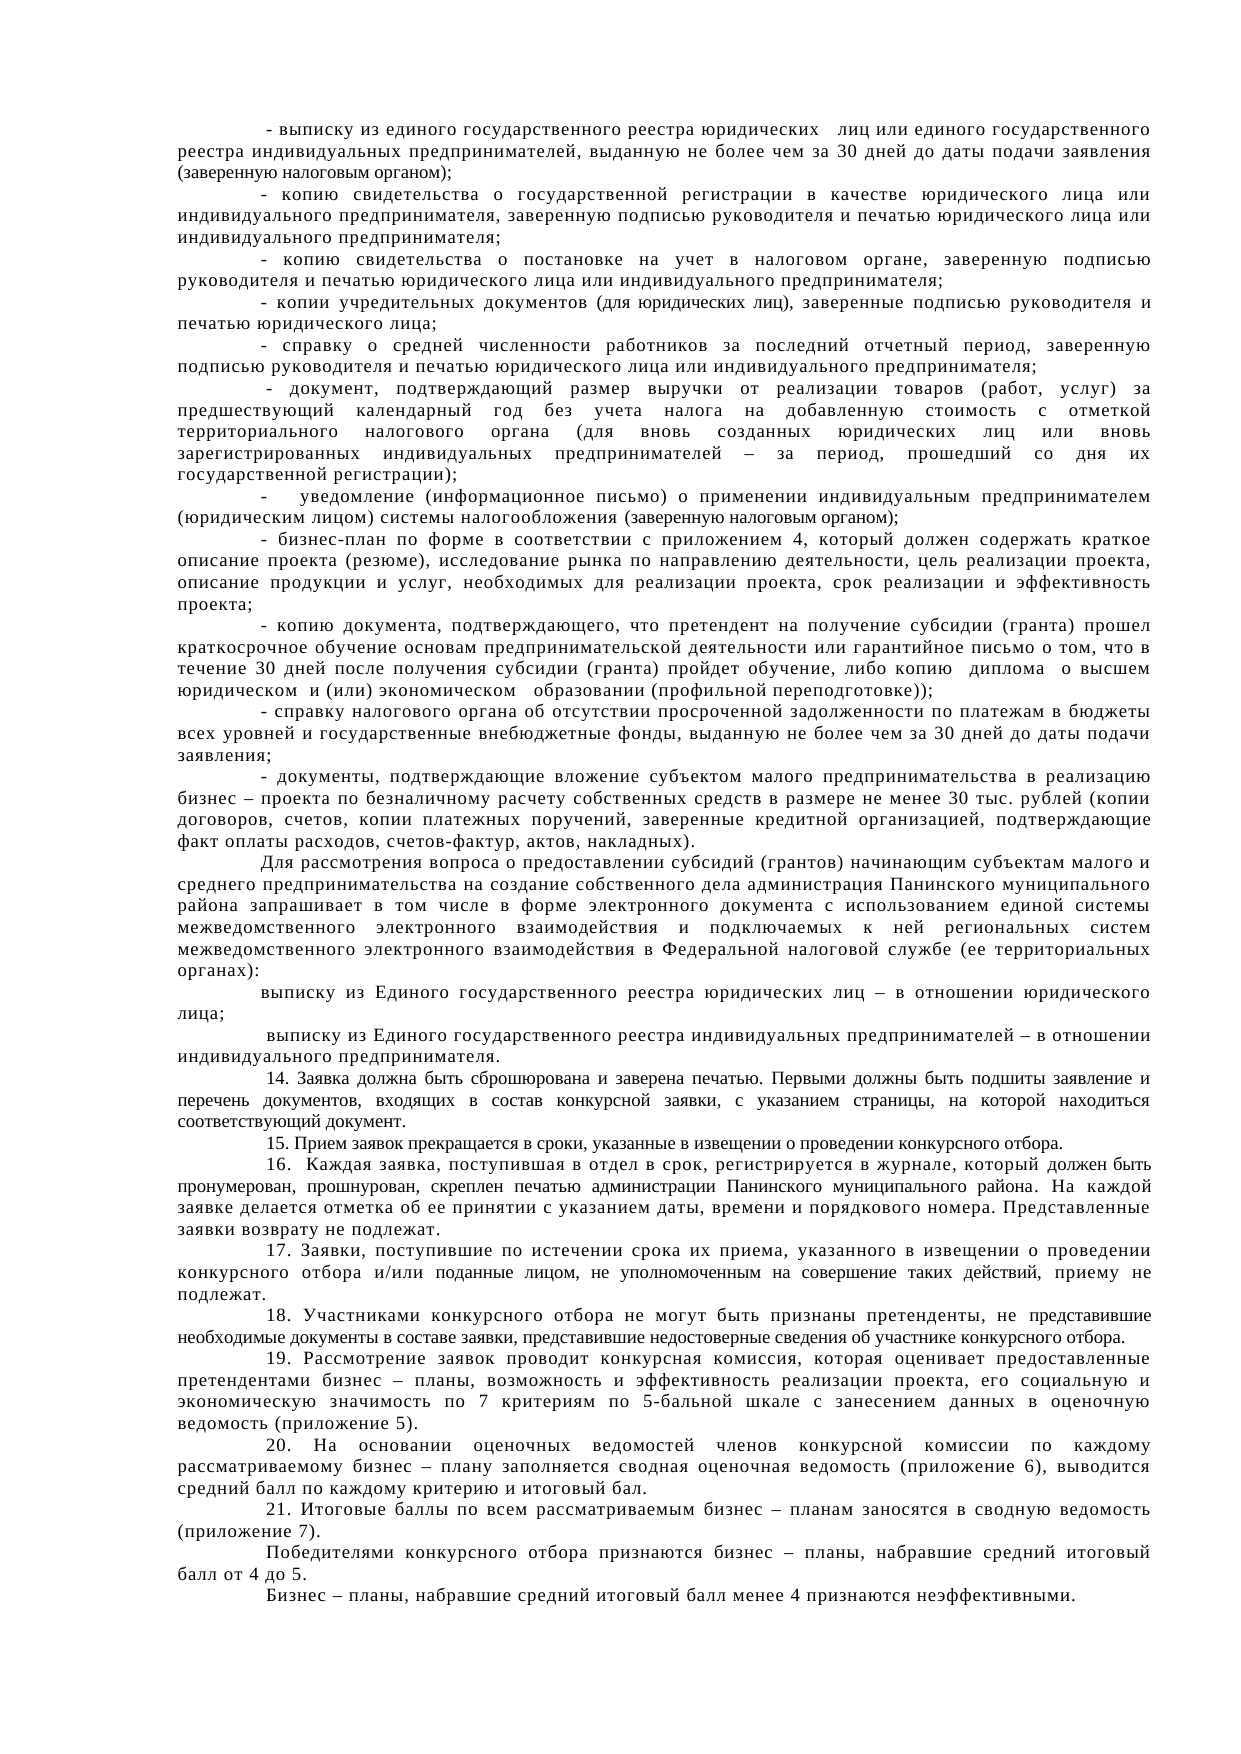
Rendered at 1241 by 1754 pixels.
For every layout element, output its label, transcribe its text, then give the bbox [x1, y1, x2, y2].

text - уведомление (информационное письмо) о применении индивидуальным предпринимателем (юридическим лицом) системы налогообложения (заверенную налоговым органом); [177, 485, 1152, 528]
text выписку из Единого государственного реестра юридических лиц – в отношении юридического лица; [177, 981, 1152, 1024]
text 19. Рассмотрение заявок проводит конкурсная комиссия, которая оценивает предоставленные претендентами бизнес – планы, возможность и эффективность реализации проекта, его социальную и экономическую значимость по 7 критериям по 5-бальной шкале с занесением данных в оценочную ведомость (приложение 5). [177, 1347, 1152, 1433]
text - бизнес-план по форме в соответствии с приложением 4, который должен содержать краткое описание проекта (резюме), исследование рынка по направлению деятельности, цель реализации проекта, описание продукции и услуг, необходимых для реализации проекта, срок реализации и эффективность проекта; [177, 528, 1152, 614]
text Бизнес – планы, набравшие средний итоговый балл менее 4 признаются неэффективными. [177, 1584, 1152, 1606]
text 14. Заявка должна быть сброшюрована и заверена печатью. Первыми должны быть подшиты заявление и перечень документов, входящих в состав конкурсной заявки, с указанием страницы, на которой находиться соответствующий документ. [177, 1067, 1152, 1132]
text - копии учредительных документов (для юридических лиц), заверенные подписью руководителя и печатью юридического лица; [177, 291, 1152, 334]
text 21. Итоговые баллы по всем рассматриваемым бизнес – планам заносятся в сводную ведомость (приложение 7). [177, 1498, 1152, 1541]
text - документ, подтверждающий размер выручки от реализации товаров (работ, услуг) за предшествующий календарный год без учета налога на добавленную стоимость с отметкой территориального налогового органа (для вновь созданных юридических лиц или вновь зарегистрированных индивидуальных предпринимателей – за период, прошедший со дня их государственной регистрации); [177, 377, 1152, 485]
text 20. На основании оценочных ведомостей членов конкурсной комиссии по каждому рассматриваемому бизнес – плану заполняется сводная оценочная ведомость (приложение 6), выводится средний балл по каждому критерию и итоговый бал. [177, 1433, 1152, 1498]
text Победителями конкурсного отбора признаются бизнес – планы, набравшие средний итоговый балл от 4 до 5. [177, 1541, 1152, 1584]
text - справку налогового органа об отсутствии просроченной задолженности по платежам в бюджеты всех уровней и государственные внебюджетные фонды, выданную не более чем за 30 дней до даты подачи заявления; [177, 700, 1152, 765]
text - выписку из единого государственного реестра юридических лиц или единого государственного реестра индивидуальных предпринимателей, выданную не более чем за 30 дней до даты подачи заявления (заверенную налоговым органом); [177, 118, 1152, 183]
text 16. Каждая заявка, поступившая в отдел в срок, регистрируется в журнале, который должен быть пронумерован, прошнурован, скреплен печатью администрации Панинского муниципального района. На каждой заявке делается отметка об ее принятии с указанием даты, времени и порядкового номера. Представленные заявки возврату не подлежат. [177, 1153, 1152, 1239]
text 17. Заявки, поступившие по истечении срока их приема, указанного в извещении о проведении конкурсного отбора и/или поданные лицом, не уполномоченным на совершение таких действий, приему не подлежат. [177, 1239, 1152, 1304]
text - справку о средней численности работников за последний отчетный период, заверенную подписью руководителя и печатью юридического лица или индивидуального предпринимателя; [177, 334, 1152, 377]
text - копию свидетельства о постановке на учет в налоговом органе, заверенную подписью руководителя и печатью юридического лица или индивидуального предпринимателя; [177, 247, 1152, 291]
text выписку из Единого государственного реестра индивидуальных предпринимателей – в отношении индивидуального предпринимателя. [177, 1024, 1152, 1067]
text - копию документа, подтверждающего, что претендент на получение субсидии (гранта) прошел краткосрочное обучение основам предпринимательской деятельности или гарантийное письмо о том, что в течение 30 дней после получения субсидии (гранта) пройдет обучение, либо копию диплома о высшем юридическом и (или) экономическом образовании (профильной переподготовке)); [177, 614, 1152, 700]
text 15. Прием заявок прекращается в сроки, указанные в извещении о проведении конкурсного отбора. [177, 1132, 1152, 1153]
text - документы, подтверждающие вложение субъектом малого предпринимательства в реализацию бизнес – проекта по безналичному расчету собственных средств в размере не менее 30 тыс. рублей (копии договоров, счетов, копии платежных поручений, заверенные кредитной организацией, подтверждающие факт оплаты расходов, счетов-фактур, актов, накладных). [177, 765, 1152, 851]
text Для рассмотрения вопроса о предоставлении субсидий (грантов) начинающим субъектам малого и среднего предпринимательства на создание собственного дела администрация Панинского муниципального района запрашивает в том числе в форме электронного документа с использованием единой системы межведомственного электронного взаимодействия и подключаемых к ней региональных систем межведомственного электронного взаимодействия в Федеральной налоговой службе (ее территориальных органах): [177, 851, 1152, 981]
text - копию свидетельства о государственной регистрации в качестве юридического лица или индивидуального предпринимателя, заверенную подписью руководителя и печатью юридического лица или индивидуального предпринимателя; [177, 183, 1152, 247]
text 18. Участниками конкурсного отбора не могут быть признаны претенденты, не представившие необходимые документы в составе заявки, представившие недостоверные сведения об участнике конкурсного отбора. [177, 1304, 1152, 1347]
